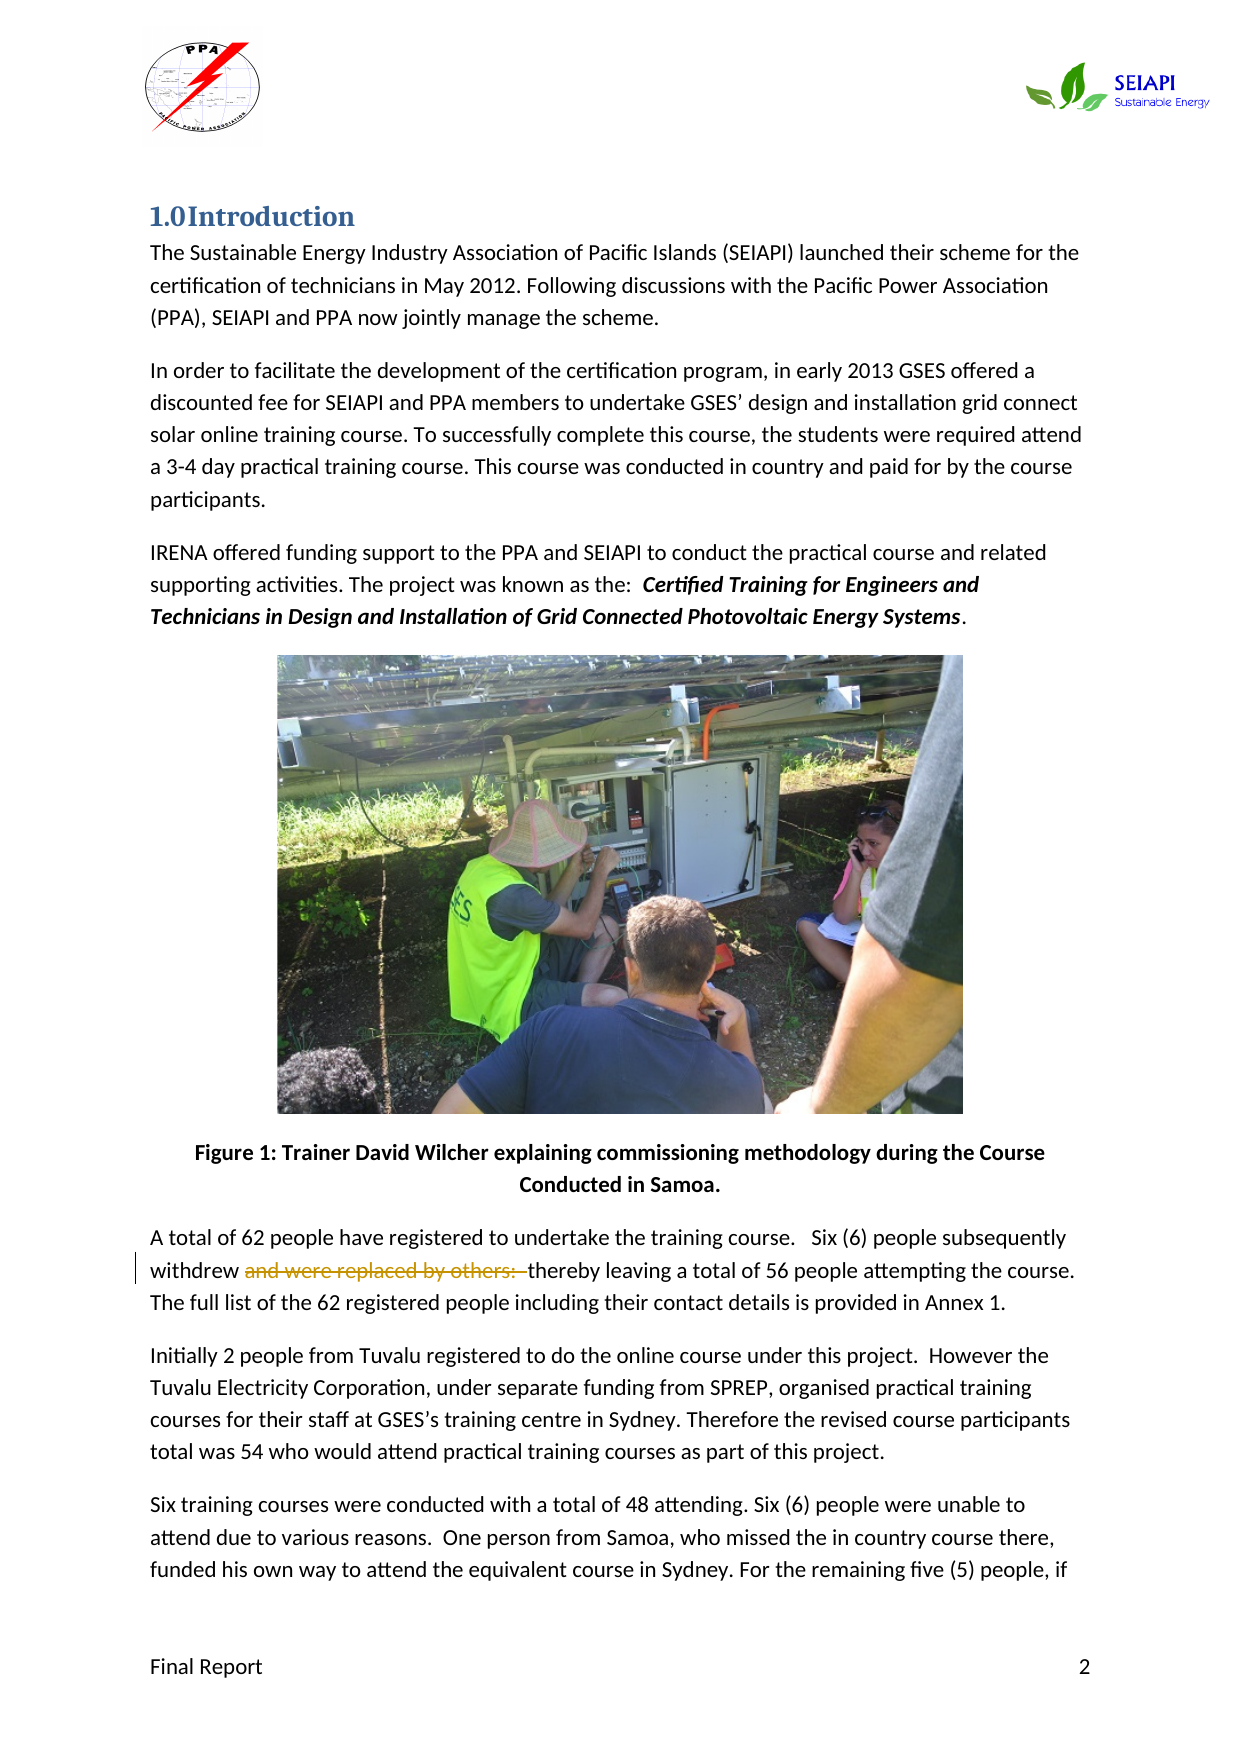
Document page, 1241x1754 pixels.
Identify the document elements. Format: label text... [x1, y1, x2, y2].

text A total of 62 people have registered to undertake the training course. Six (6) people subsequently withdrew thereby leaving a total of 56 people attempting the course. The full list of the 62 registered people including their contact details is provided in Annex 1. [150, 1223, 1090, 1316]
text Initially 2 people from Tuvalu registered to do the online course under this project. However the Tuvalu Electricity Corporation, under separate funding from SPREP, organised practical training courses for their staff at GSES’s training centre in Sydney. Therefore the revised course participants total was 54 who would attend practical training courses as part of this project. [150, 1341, 1090, 1466]
text The Sustainable Energy Industry Association of Pacific Islands (SEIAPI) launched their scheme for the certification of technicians in May 2012. Following discussions with the Pacific Power Association (PPA), SEIAPI and PPA now jointly manage the scheme. [150, 238, 1090, 331]
picture [277, 655, 963, 1114]
picture [1022, 26, 1241, 150]
picture [141, 26, 264, 147]
text In order to facilitate the development of the certification program, in early 2013 GSES offered a discounted fee for SEIAPI and PPA members to undertake GSES’ design and installation grid connect solar online training course. To successfully complete this course, the students were required attend a 3-4 day practical training course. This course was conducted in country and paid for by the course participants. [150, 356, 1090, 513]
text IRENA offered funding support to the PPA and SEIAPI to conduct the practical course and related supporting activities. The project was known as the: Certified Training for Engineers and Technicians in Design and Installation of Grid Connected Photovoltaic Energy Systems. [150, 538, 1090, 630]
subtitle Introduction [150, 200, 1090, 233]
text Figure 1: Trainer David Wilcher explaining commissioning methodology during the Course Conducted in Samoa. [150, 1138, 1090, 1198]
